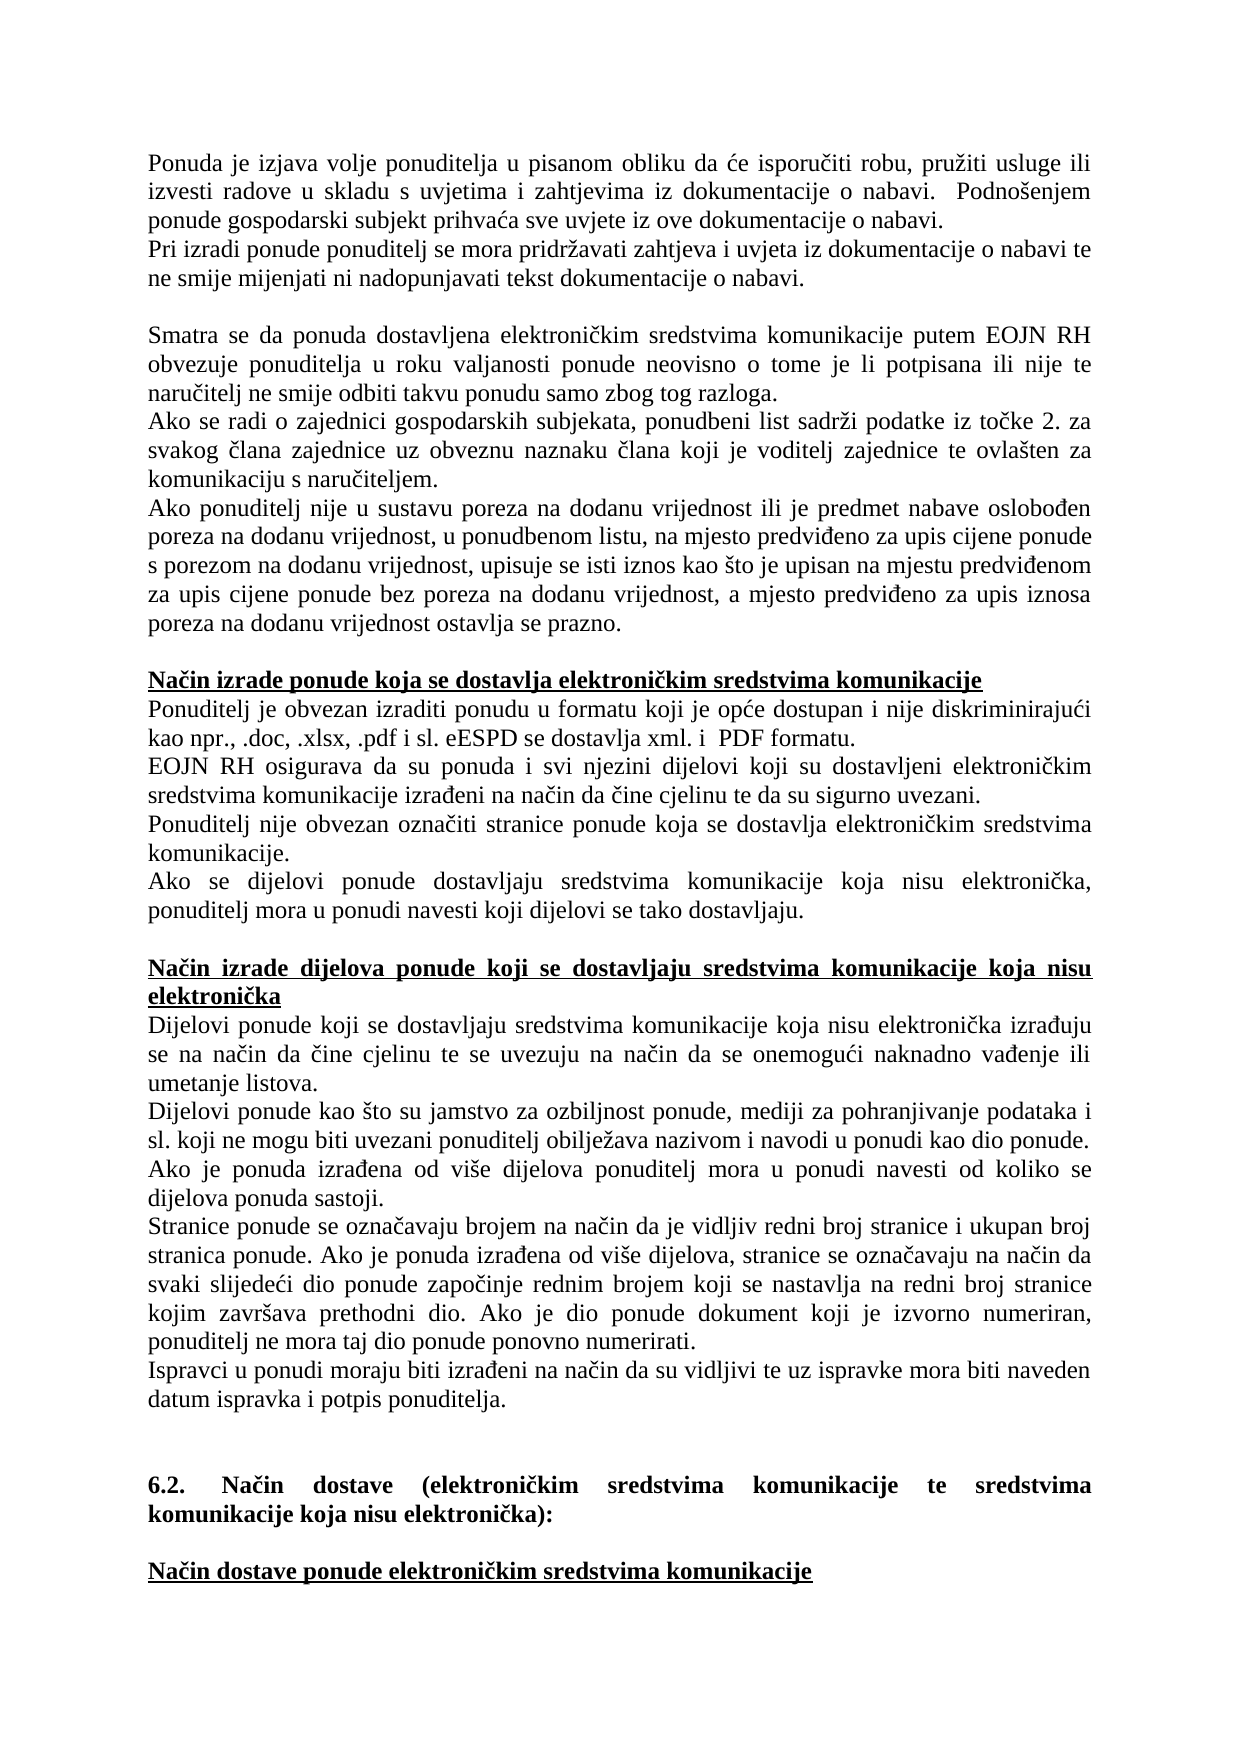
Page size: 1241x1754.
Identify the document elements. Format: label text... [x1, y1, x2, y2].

text Smatra se da ponuda dostavljena elektroničkim sredstvima komunikacije putem EOJN RH obvezuje ponuditelja u roku valjanosti ponude neovisno o tome je li potpisana ili nije te naručitelj ne smije odbiti takvu ponudu samo zbog tog razloga. [148, 320, 1093, 406]
text Ako je ponuda izrađena od više dijelova ponuditelj mora u ponudi navesti od koliko se dijelova ponuda sastoji. [148, 1154, 1093, 1211]
text Ispravci u ponudi moraju biti izrađeni na način da su vidljivi te uz ispravke mora biti naveden datum ispravka i potpis ponuditelja. [148, 1355, 1093, 1413]
text Pri izradi ponude ponuditelj se mora pridržavati zahtjeva i uvjeta iz dokumentacije o nabavi te ne smije mijenjati ni nadopunjavati tekst dokumentacije o nabavi. [148, 234, 1093, 291]
text Ponuda je izjava volje ponuditelja u pisanom obliku da će isporučiti robu, pružiti usluge ili izvesti radove u skladu s uvjetima i zahtjevima iz dokumentacije o nabavi. Podnošenjem ponude gospodarski subjekt prihvaća sve uvjete iz ove dokumentacije o nabavi. [148, 148, 1093, 234]
text Ako ponuditelj nije u sustavu poreza na dodanu vrijednost ili je predmet nabave oslobođen poreza na dodanu vrijednost, u ponudbenom listu, na mjesto predviđeno za upis cijene ponude s porezom na dodanu vrijednost, upisuje se isti iznos kao što je upisan na mjestu predviđenom za upis cijene ponude bez poreza na dodanu vrijednost, a mjesto predviđeno za upis iznosa poreza na dodanu vrijednost ostavlja se prazno. [148, 493, 1093, 636]
text Ponuditelj nije obvezan označiti stranice ponude koja se dostavlja elektroničkim sredstvima komunikacije. [148, 809, 1093, 866]
text Dijelovi ponude koji se dostavljaju sredstvima komunikacije koja nisu elektronička izrađuju se na način da čine cjelinu te se uvezuju na način da se onemogući naknadno vađenje ili umetanje listova. [148, 1010, 1093, 1096]
text Način dostave ponude elektroničkim sredstvima komunikacije [148, 1556, 1093, 1585]
text Stranice ponude se označavaju brojem na način da je vidljiv redni broj stranice i ukupan broj stranica ponude. Ako je ponuda izrađena od više dijelova, stranice se označavaju na način da svaki slijedeći dio ponude započinje rednim brojem koji se nastavlja na redni broj stranice kojim završava prethodni dio. Ako je dio ponude dokument koji je izvorno numeriran, ponuditelj ne mora taj dio ponude ponovno numerirati. [148, 1211, 1093, 1355]
text 6.2. Način dostave (elektroničkim sredstvima komunikacije te sredstvima komunikacije koja nisu elektronička): [148, 1470, 1093, 1528]
text EOJN RH osigurava da su ponuda i svi njezini dijelovi koji su dostavljeni elektroničkim sredstvima komunikacije izrađeni na način da čine cjelinu te da su sigurno uvezani. [148, 751, 1093, 809]
text Način izrade dijelova ponude koji se dostavljaju sredstvima komunikacije koja nisu elektronička [148, 979, 1093, 1010]
text Dijelovi ponude kao što su jamstvo za ozbiljnost ponude, mediji za pohranjivanje podataka i sl. koji ne mogu biti uvezani ponuditelj obilježava nazivom i navodi u ponudi kao dio ponude. [148, 1096, 1093, 1154]
text Ponuditelj je obvezan izraditi ponudu u formatu koji je opće dostupan i nije diskriminirajući kao npr., .doc, .xlsx, .pdf i sl. eESPD se dostavlja xml. i PDF formatu. [148, 694, 1093, 751]
text Ako se dijelovi ponude dostavljaju sredstvima komunikacije koja nisu elektronička, ponuditelj mora u ponudi navesti koji dijelovi se tako dostavljaju. [148, 866, 1093, 924]
text Način izrade ponude koja se dostavlja elektroničkim sredstvima komunikacije [148, 665, 1093, 694]
text Ako se radi o zajednici gospodarskih subjekata, ponudbeni list sadrži podatke iz točke 2. za svakog člana zajednice uz obveznu naznaku člana koji je voditelj zajednice te ovlašten za komunikaciju s naručiteljem. [148, 406, 1093, 493]
text Način izrade dijelova ponude koji se dostavljaju sredstvima komunikacije koja nisu elektronička [148, 953, 1093, 978]
